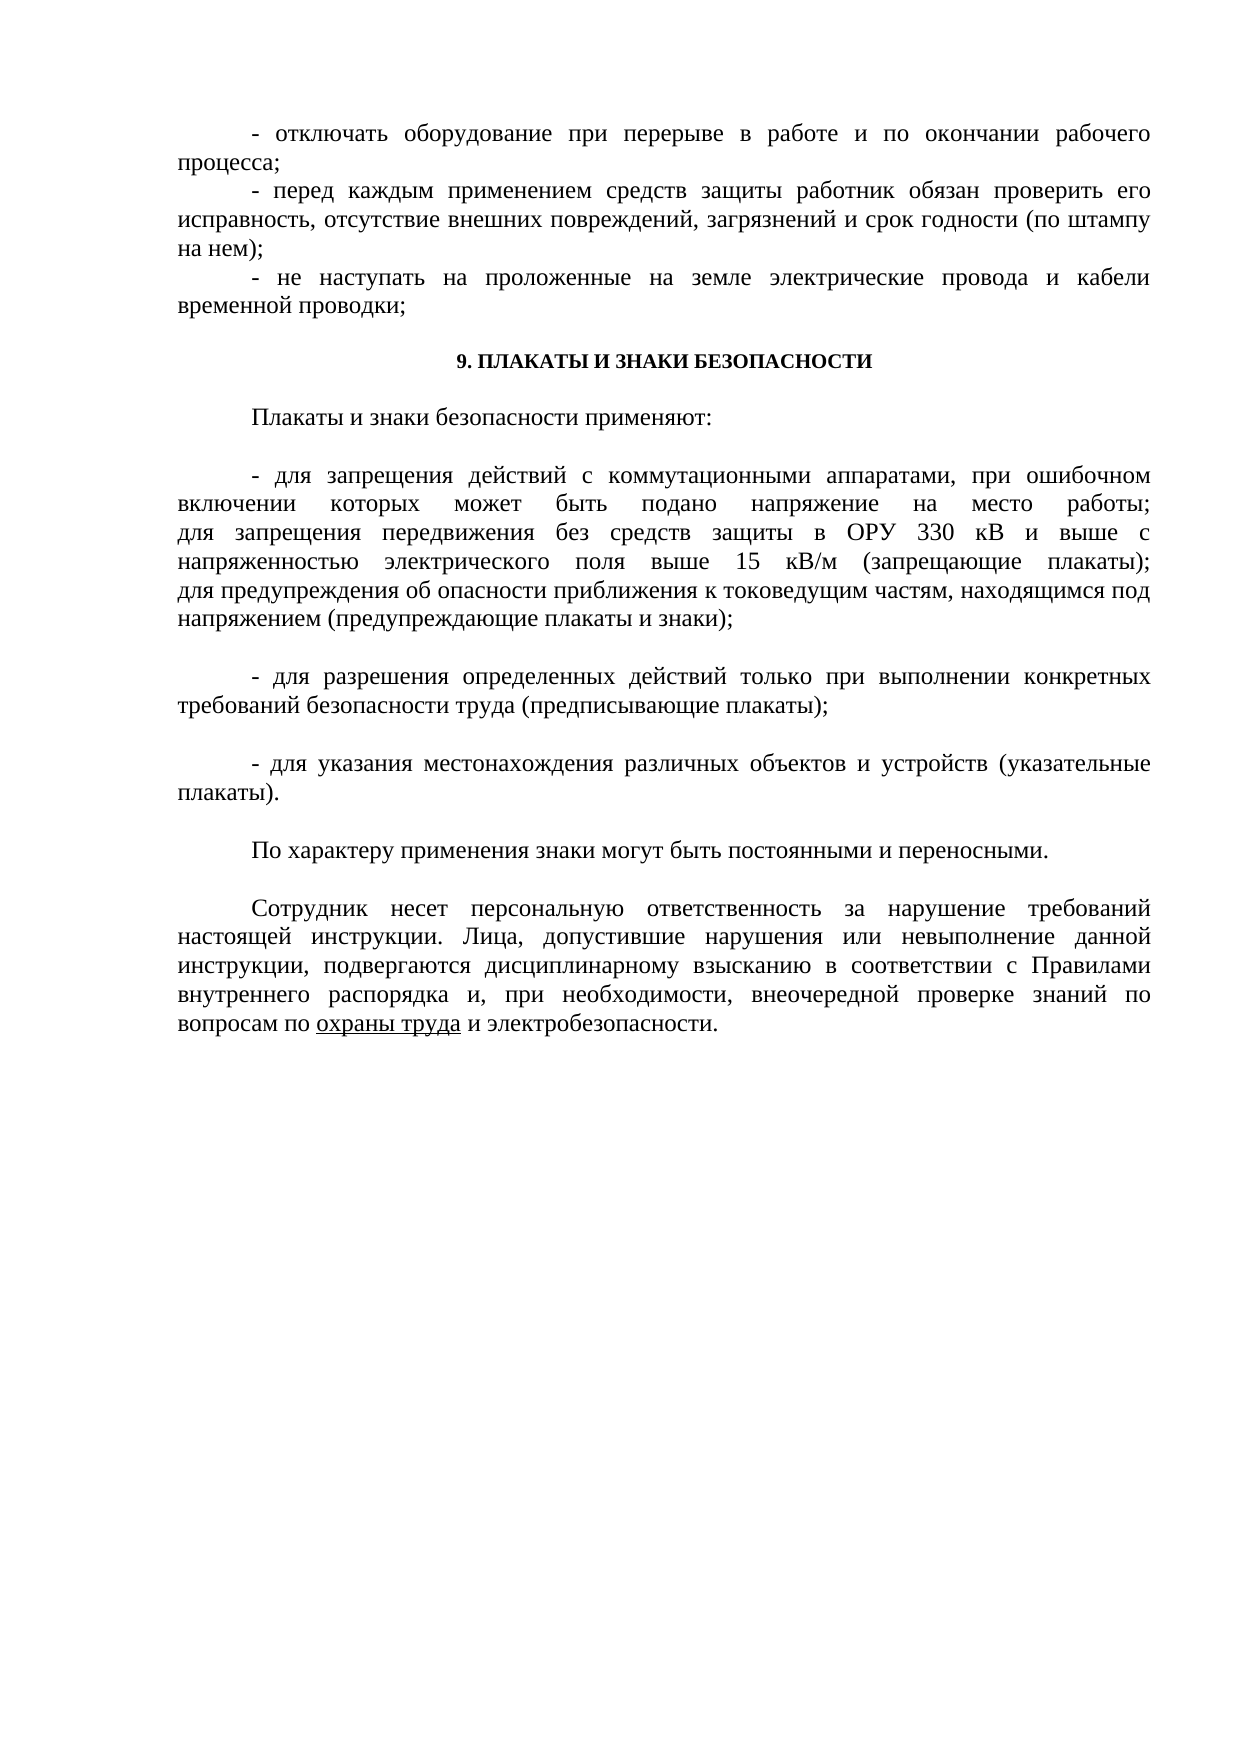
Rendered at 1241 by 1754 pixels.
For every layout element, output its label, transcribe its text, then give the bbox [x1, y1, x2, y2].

text - для разрешения определенных действий только при выполнении конкретных требований безопасности труда (предписывающие плакаты); [177, 661, 1152, 719]
text Сотрудник несет персональную ответственность за нарушение требований настоящей инструкции. Лица, допустившие нарушения или невыполнение данной инструкции, подвергаются дисциплинарному взысканию в соответствии с Правилами внутреннего распорядка и, при необходимости, внеочередной проверке знаний по вопросам по охраны труда и электробезопасности. [177, 893, 1152, 1037]
text - перед каждым применением средств защиты работник обязан проверить его исправность, отсутствие внешних повреждений, загрязнений и срок годности (по штампу на нем); [177, 176, 1152, 262]
text 9. ПЛАКАТЫ И ЗНАКИ БЕЗОПАСНОСТИ [177, 348, 1152, 373]
text По характеру применения знаки могут быть постоянными и переносными. [177, 835, 1152, 863]
text - отключать оборудование при перерыве в работе и по окончании рабочего процесса; [177, 118, 1152, 176]
text - для указания местонахождения различных объектов и устройств (указательные плакаты). [177, 748, 1152, 806]
text Плакаты и знаки безопасности применяют: [177, 402, 1152, 431]
text - для запрещения действий с коммутационными аппаратами, при ошибочном включении которых может быть подано напряжение на место работы; для запрещения передвижения без средств защиты в ОРУ 330 кВ и выше с напряженностью электрического поля выше 15 кВ/м (запрещающие плакаты); для предупреждения об опасности приближения к токоведущим частям, находящимся под напряжением (предупреждающие плакаты и знаки); [177, 460, 1152, 632]
text - не наступать на проложенные на земле электрические провода и кабели временной проводки; [177, 262, 1152, 319]
